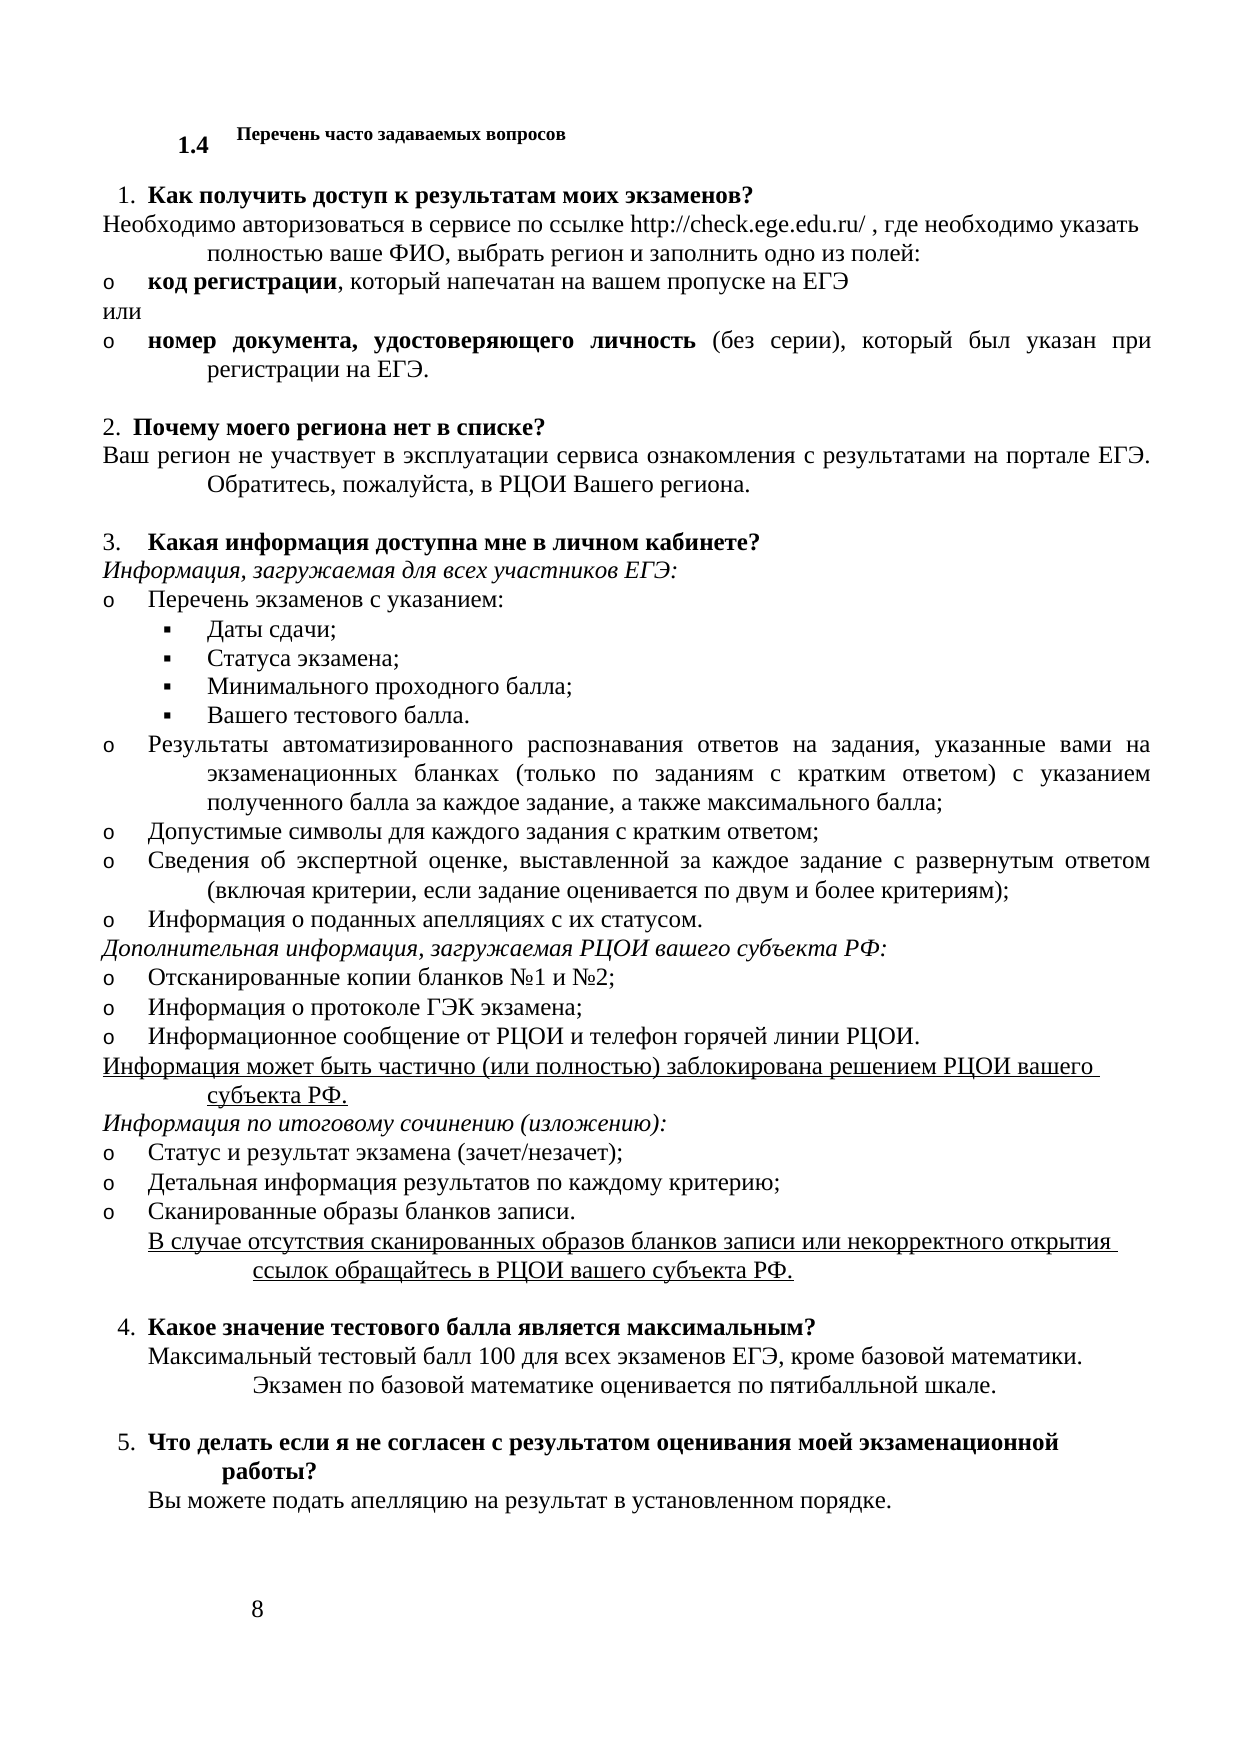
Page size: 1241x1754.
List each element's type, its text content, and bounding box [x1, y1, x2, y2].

text Информация может быть частично (или полностью) заблокирована решением РЦОИ вашего субъекта РФ. [102, 1051, 1152, 1108]
list Сведения об экспертной оценке, выставленной за каждое задание с развернутым ответом (включая критерии, если задание оценивается по двум и более критериям); [102, 846, 1152, 904]
list Результаты автоматизированного распознавания ответов на задания, указанные вами на экзаменационных бланках (только по заданиям с кратким ответом) с указанием полученного балла за каждое задание, а также максимального балла; [102, 729, 1152, 816]
list Статуса экзамена; [162, 643, 1152, 671]
text В случае отсутствия сканированных образов бланков записи или некорректного открытия ссылок обращайтесь в РЦОИ вашего субъекта РФ. [148, 1226, 1152, 1283]
text Дополнительная информация, загружаемая РЦОИ вашего субъекта РФ: [102, 933, 1152, 962]
text Вы можете подать апелляцию на результат в установленном порядке. [148, 1485, 1152, 1513]
list Информация о поданных апелляциях с их статусом. [102, 904, 1152, 933]
text Необходимо авторизоваться в сервисе по ссылке http://check.ege.edu.ru/ , где необходимо указать полностью ваше ФИО, выбрать регион и заполнить одно из полей: [102, 209, 1152, 266]
list Что делать если я не согласен с результатом оценивания моей экзаменационной работы? [117, 1427, 1152, 1485]
list Отсканированные копии бланков №1 и №2; [102, 962, 1152, 992]
list Минимального проходного балла; [162, 671, 1152, 700]
text Информация, загружаемая для всех участников ЕГЭ: [102, 556, 1152, 584]
list Информация о протоколе ГЭК экзамена; [102, 992, 1152, 1021]
subtitle Перечень часто задаваемых вопросов [177, 123, 1152, 161]
list код регистрации, который напечатан на вашем пропуске на ЕГЭ [102, 266, 1152, 296]
list Детальная информация результатов по каждому критерию; [102, 1167, 1152, 1196]
text Информация по итоговому сочинению (изложению): [102, 1108, 1152, 1137]
list Перечень экзаменов с указанием: [102, 584, 1152, 614]
list Какая информация доступна мне в личном кабинете? [102, 527, 1152, 556]
text Ваш регион не участвует в эксплуатации сервиса ознакомления с результатами на портале ЕГЭ. Обратитесь, пожалуйста, в РЦОИ Вашего региона. [102, 441, 1152, 498]
list номер документа, удостоверяющего личность (без серии), который был указан при регистрации на ЕГЭ. [102, 325, 1152, 383]
list Вашего тестового балла. [162, 700, 1152, 729]
list Информационное сообщение от РЦОИ и телефон горячей линии РЦОИ. [102, 1021, 1152, 1051]
list Статус и результат экзамена (зачет/незачет); [102, 1137, 1152, 1167]
list Почему моего региона нет в списке? [102, 412, 1152, 441]
list Какое значение тестового балла является максимальным? [117, 1312, 1152, 1341]
text или [102, 296, 1152, 325]
list Как получить доступ к результатам моих экзаменов? [117, 180, 1152, 209]
list Сканированные образы бланков записи. [102, 1196, 1152, 1226]
text Максимальный тестовый балл 100 для всех экзаменов ЕГЭ, кроме базовой математики. Экзамен по базовой математике оценивается по пятибалльной шкале. [148, 1341, 1152, 1398]
list Даты сдачи; [162, 614, 1152, 643]
list Допустимые символы для каждого задания с кратким ответом; [102, 816, 1152, 846]
